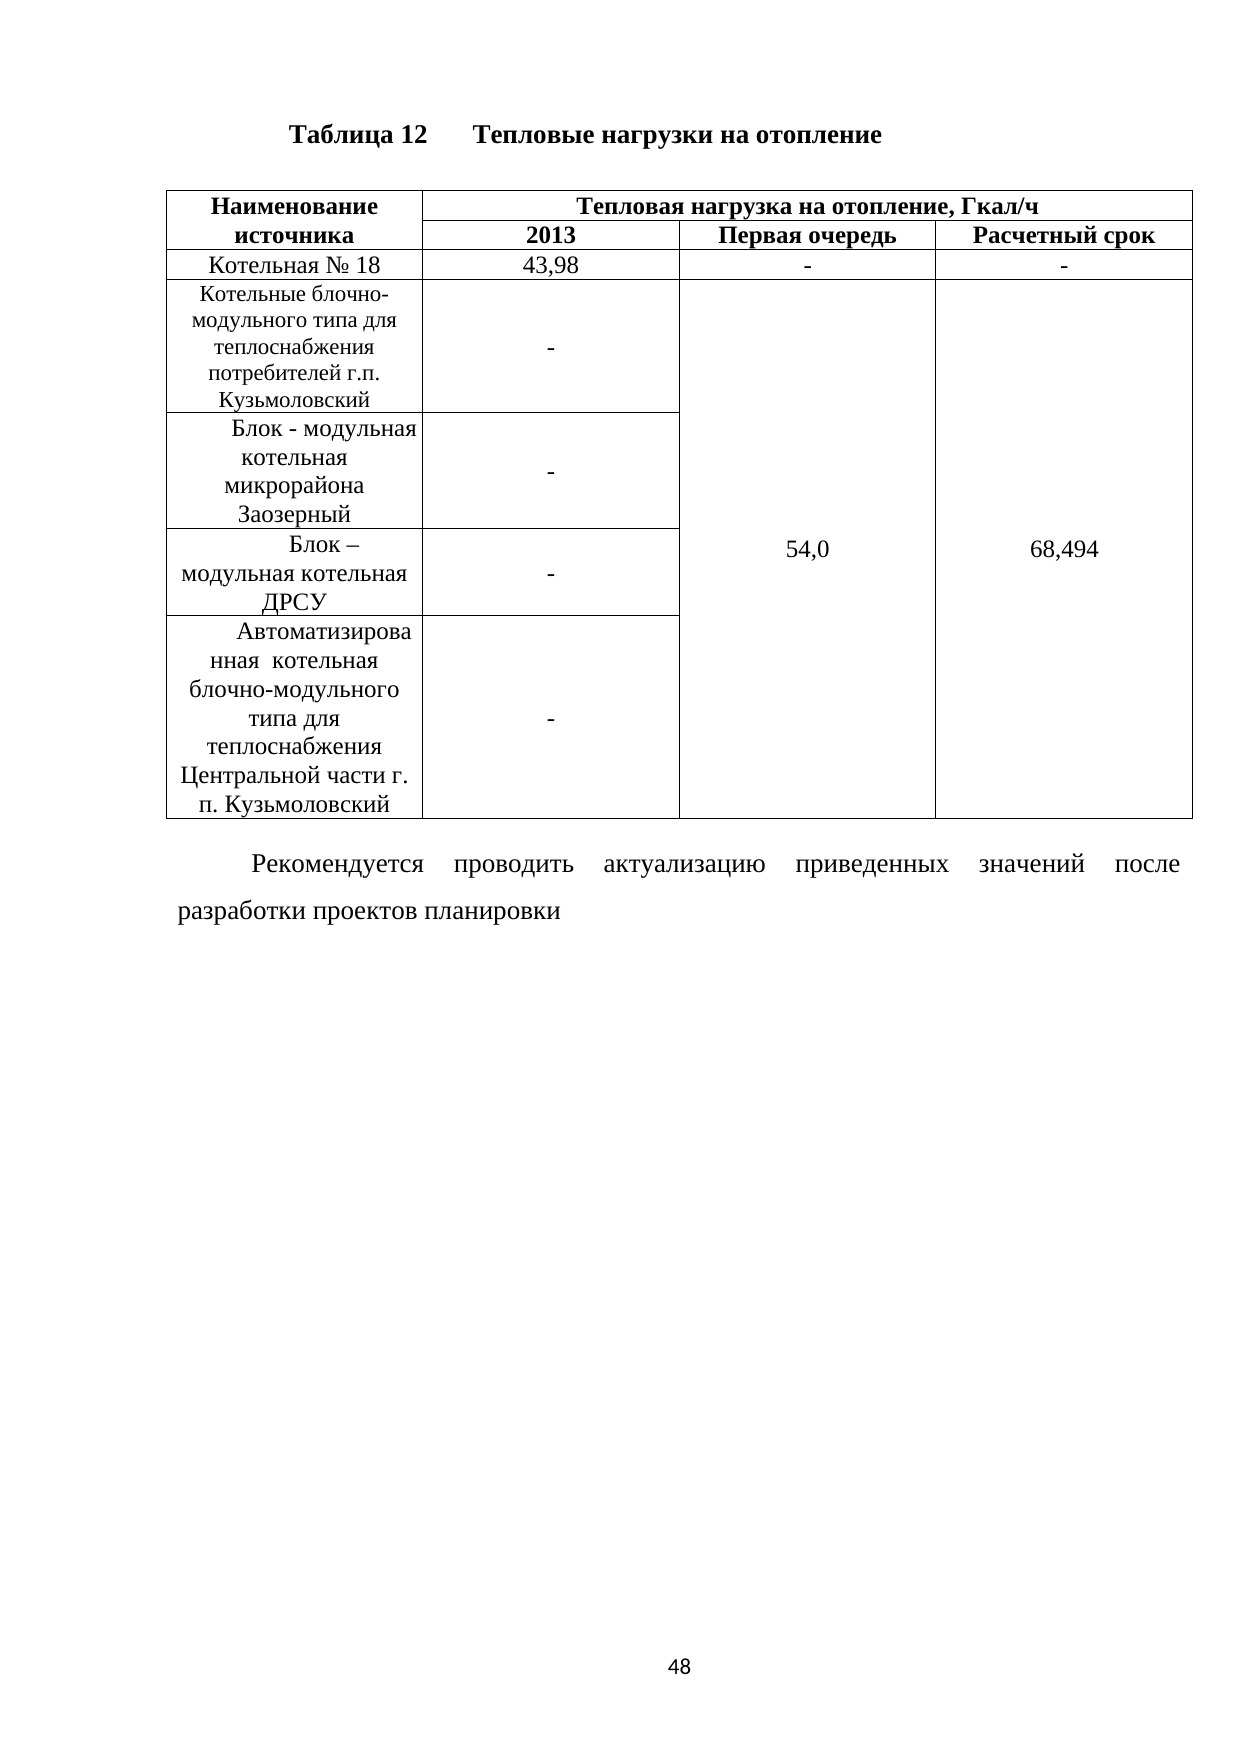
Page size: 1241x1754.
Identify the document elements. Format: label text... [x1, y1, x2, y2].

text Рекомендуется проводить актуализацию приведенных значений после разработки проектов планировки [177, 847, 1181, 925]
table_cell 68,494 [936, 280, 1192, 818]
table_cell - [423, 413, 679, 528]
table_cell - [423, 529, 679, 615]
table_cell Котельные блочно-модульного типа для теплоснабжения потребителей г.п. Кузьмоловский [167, 280, 422, 412]
table_cell Блок – модульная котельная ДРСУ [167, 529, 422, 615]
table_cell Автоматизированная котельная блочно-модульного типа для теплоснабжения Центральной части г. п. Кузьмоловский [167, 616, 422, 818]
table_header Наименование источника [167, 191, 422, 249]
table_cell Котельная № 18 [167, 250, 422, 279]
table_cell 2013 [423, 221, 679, 249]
table_cell 43,98 [423, 250, 679, 279]
table_cell - [423, 616, 679, 818]
table_cell Первая очередь [680, 221, 935, 249]
table_cell - [423, 280, 679, 412]
table_cell Блок - модульная котельная микрорайона Заозерный [167, 413, 422, 528]
text Тепловые нагрузки на отопление [288, 118, 1181, 149]
table_cell 54,0 [680, 280, 935, 818]
table_cell - [936, 250, 1192, 279]
table_cell Расчетный срок [936, 221, 1192, 249]
table_header Тепловая нагрузка на отопление, Гкал/ч [423, 191, 1192, 219]
table_cell - [680, 250, 935, 279]
